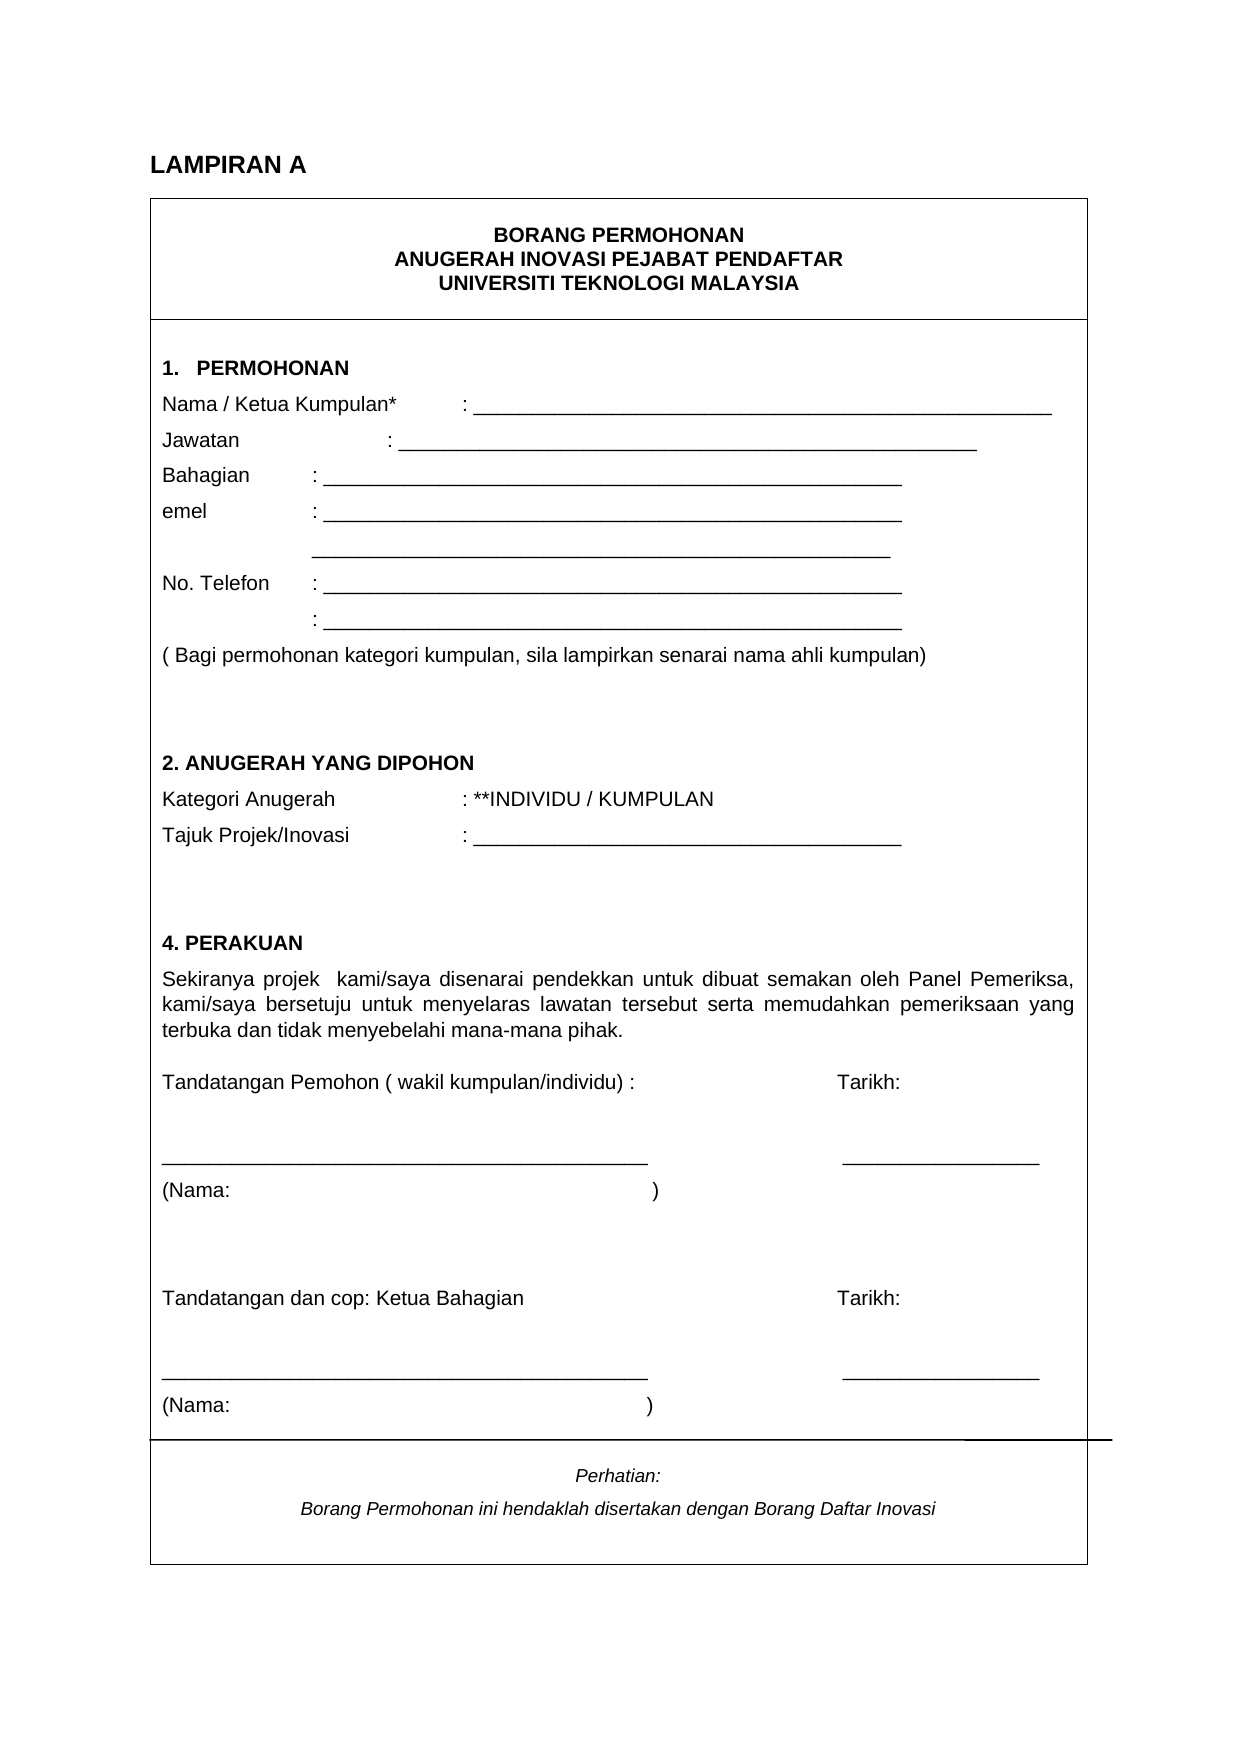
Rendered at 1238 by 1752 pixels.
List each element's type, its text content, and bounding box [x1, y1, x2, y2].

table_cell 1. PERMOHONAN Nama / Ketua Kumpulan* : __________________________________________________ Jawatan : __________________________________________________ Bahagian : __________________________________________________ emel : __________________________________________________ __________________________________________________ No. Telefon : __________________________________________________ : __________________________________________________ ( Bagi permohonan kategori kumpulan, sila lampirkan senarai nama ahli kumpulan) 2. ANUGERAH YANG DIPOHON Kategori Anugerah : **INDIVIDU / KUMPULAN Tajuk Projek/Inovasi : _____________________________________ 4. PERAKUAN Sekiranya projek kami/saya disenarai pendekkan untuk dibuat semakan oleh Panel Pemeriksa, kami/saya bersetuju untuk menyelaras lawatan tersebut serta memudahkan pemeriksaan yang terbuka dan tidak menyebelahi mana-mana pihak. Tandatangan Pemohon ( wakil kumpulan/individu) : Tarikh: __________________________________________ _________________ (Nama: ) Tandatangan dan cop: Ketua Bahagian Tarikh: __________________________________________ _________________ (Nama: ) Perhatian: Borang Permohonan ini hendaklah disertakan dengan Borang Daftar Inovasi [151, 320, 1087, 1439]
table_cell 1. PERMOHONAN Nama / Ketua Kumpulan* : __________________________________________________ Jawatan : __________________________________________________ Bahagian : __________________________________________________ emel : __________________________________________________ __________________________________________________ No. Telefon : __________________________________________________ : __________________________________________________ ( Bagi permohonan kategori kumpulan, sila lampirkan senarai nama ahli kumpulan) 2. ANUGERAH YANG DIPOHON Kategori Anugerah : **INDIVIDU / KUMPULAN Tajuk Projek/Inovasi : _____________________________________ 4. PERAKUAN Sekiranya projek kami/saya disenarai pendekkan untuk dibuat semakan oleh Panel Pemeriksa, kami/saya bersetuju untuk menyelaras lawatan tersebut serta memudahkan pemeriksaan yang terbuka dan tidak menyebelahi mana-mana pihak. Tandatangan Pemohon ( wakil kumpulan/individu) : Tarikh: __________________________________________ _________________ (Nama: ) Tandatangan dan cop: Ketua Bahagian Tarikh: __________________________________________ _________________ (Nama: ) Perhatian: Borang Permohonan ini hendaklah disertakan dengan Borang Daftar Inovasi [151, 1441, 1087, 1564]
table_header BORANG PERMOHONAN ANUGERAH INOVASI PEJABAT PENDAFTAR UNIVERSITI TEKNOLOGI MALAYSIA [151, 199, 1087, 318]
text LAMPIRAN A [150, 150, 1087, 179]
